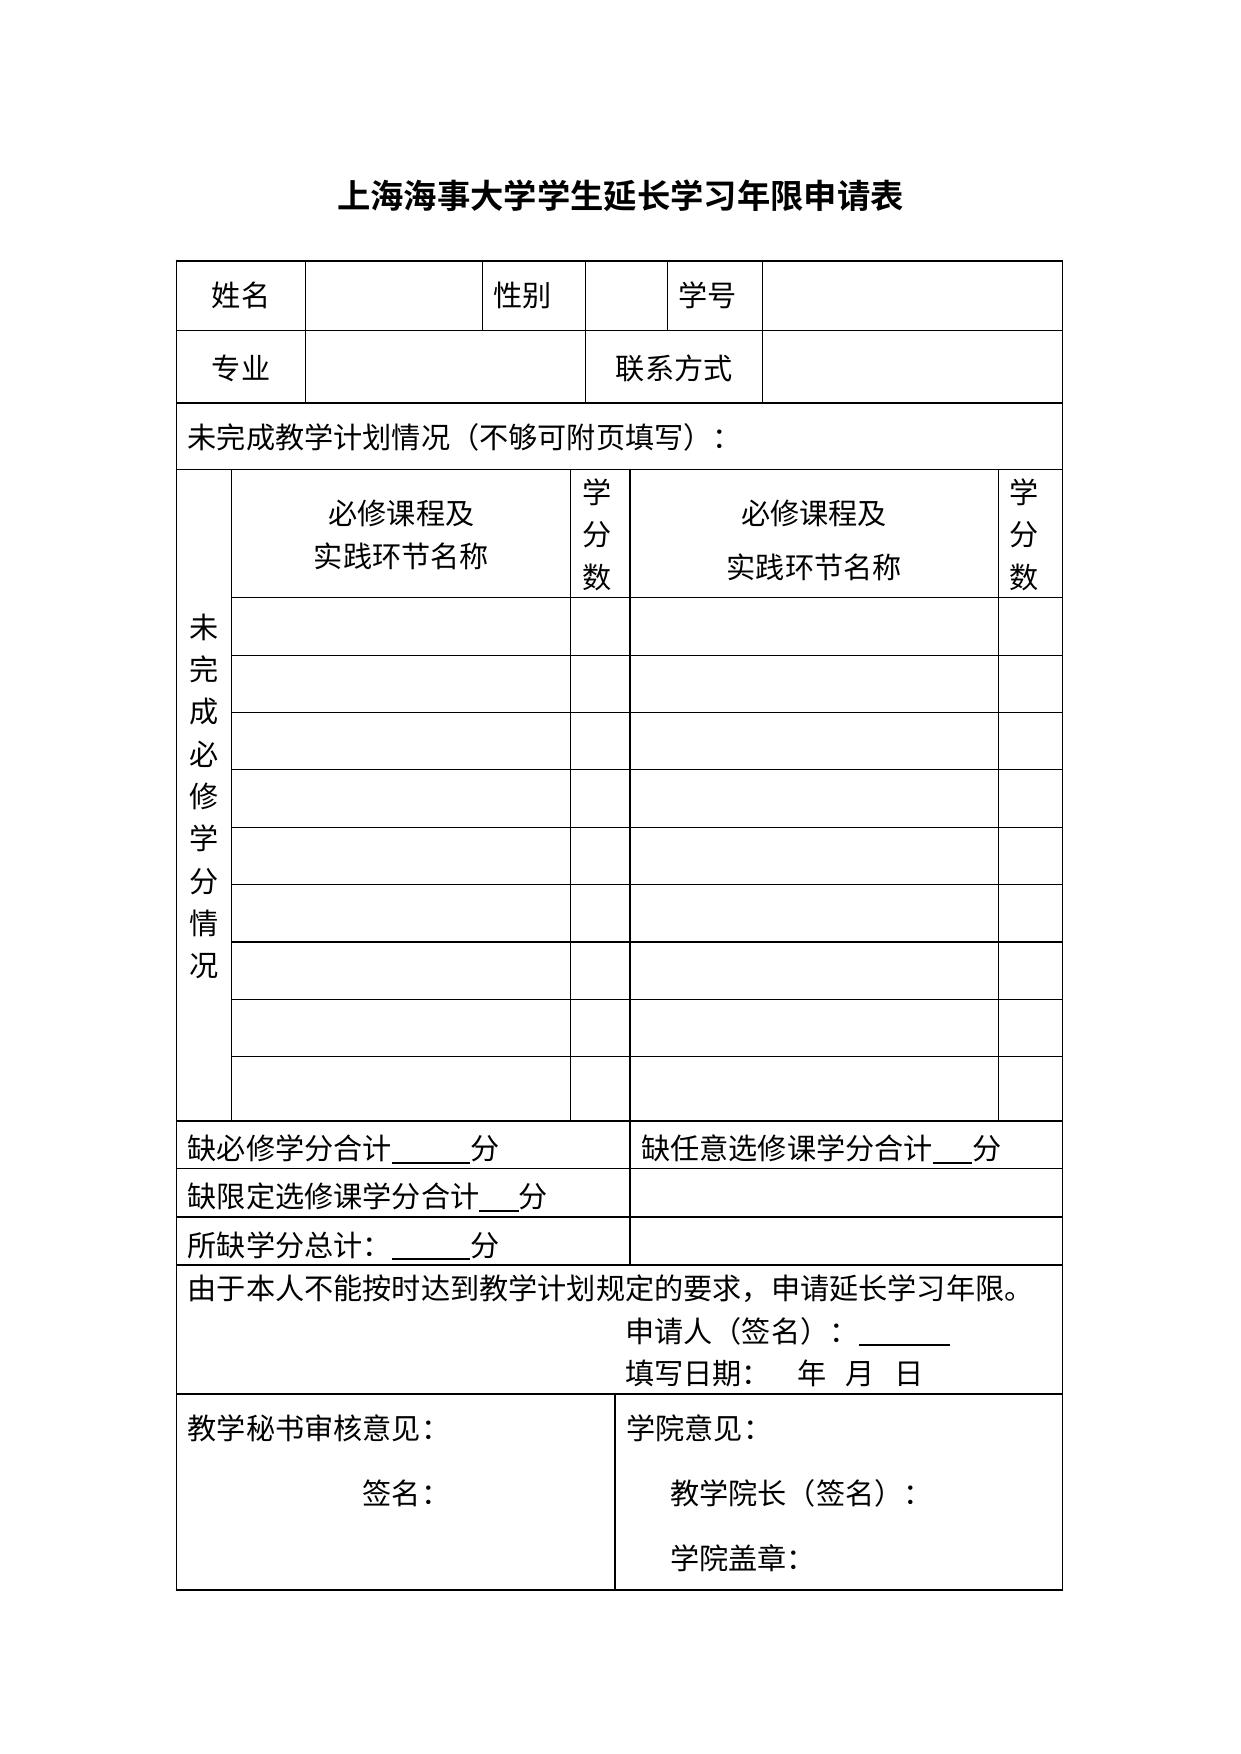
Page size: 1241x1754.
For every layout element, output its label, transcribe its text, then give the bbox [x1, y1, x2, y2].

table_cell 学分数 [571, 470, 629, 597]
table_cell [571, 656, 629, 712]
table_cell 学院意见： 教学院长（签名）： 学院盖章： [616, 1395, 1062, 1589]
table_cell [571, 1000, 629, 1056]
table_cell [999, 943, 1062, 999]
table_cell 专业 [177, 331, 305, 402]
table_cell [571, 713, 629, 769]
table_cell 学分数 [999, 470, 1062, 597]
table_header 姓名 [177, 262, 305, 330]
table_header [306, 262, 482, 330]
table_header [586, 262, 667, 330]
table_cell [631, 885, 998, 941]
table_cell [232, 598, 570, 654]
table_header 性别 [483, 262, 585, 330]
table_cell [999, 1000, 1062, 1056]
table_header [763, 262, 1062, 330]
table_cell 未完成必修学分情况 [177, 470, 231, 1120]
table_cell [631, 1057, 998, 1120]
table_cell 未完成教学计划情况（不够可附页填写）： [177, 404, 1062, 469]
table_cell [631, 598, 998, 654]
table_cell [631, 713, 998, 769]
table_cell [999, 1057, 1062, 1120]
table_cell [232, 828, 570, 884]
table_cell 缺必修学分合计 分 [177, 1122, 629, 1168]
table_cell 教学秘书审核意见： 签名： [177, 1395, 614, 1589]
text 上海海事大学学生延长学习年限申请表 [187, 162, 1053, 227]
table_cell [571, 1057, 629, 1120]
table_cell [631, 943, 998, 999]
table_cell [999, 770, 1062, 827]
table_cell [232, 713, 570, 769]
table_cell [999, 885, 1062, 941]
table_cell 必修课程及 实践环节名称 [232, 470, 570, 597]
table_cell [763, 331, 1062, 402]
table_cell [571, 943, 629, 999]
table_cell [631, 828, 998, 884]
table_cell [232, 943, 570, 999]
table_cell [631, 1218, 1062, 1264]
table_cell [571, 828, 629, 884]
table_cell [999, 713, 1062, 769]
table_cell [571, 885, 629, 941]
table_cell [232, 656, 570, 712]
table_cell 所缺学分总计： 分 [177, 1218, 629, 1264]
table_cell [999, 828, 1062, 884]
table_cell [232, 885, 570, 941]
table_cell 缺任意选修课学分合计 分 [631, 1122, 1062, 1168]
table_cell [631, 656, 998, 712]
table_cell [631, 770, 998, 827]
table_cell 缺限定选修课学分合计 分 [177, 1169, 629, 1216]
table_cell [306, 331, 585, 402]
table_cell [232, 1057, 570, 1120]
table_header 学号 [668, 262, 762, 330]
table_cell 联系方式 [586, 331, 762, 402]
table_cell [571, 770, 629, 827]
table_cell [999, 598, 1062, 654]
table_cell [232, 1000, 570, 1056]
table_cell 必修课程及 实践环节名称 [631, 470, 998, 597]
table_cell [999, 656, 1062, 712]
table_cell [631, 1169, 1062, 1216]
table_cell [631, 1000, 998, 1056]
table_cell [571, 598, 629, 654]
table_cell [232, 770, 570, 827]
table_cell 由于本人不能按时达到教学计划规定的要求，申请延长学习年限。 申请人（签名）： 填写日期： 年 月 日 [177, 1266, 1062, 1393]
